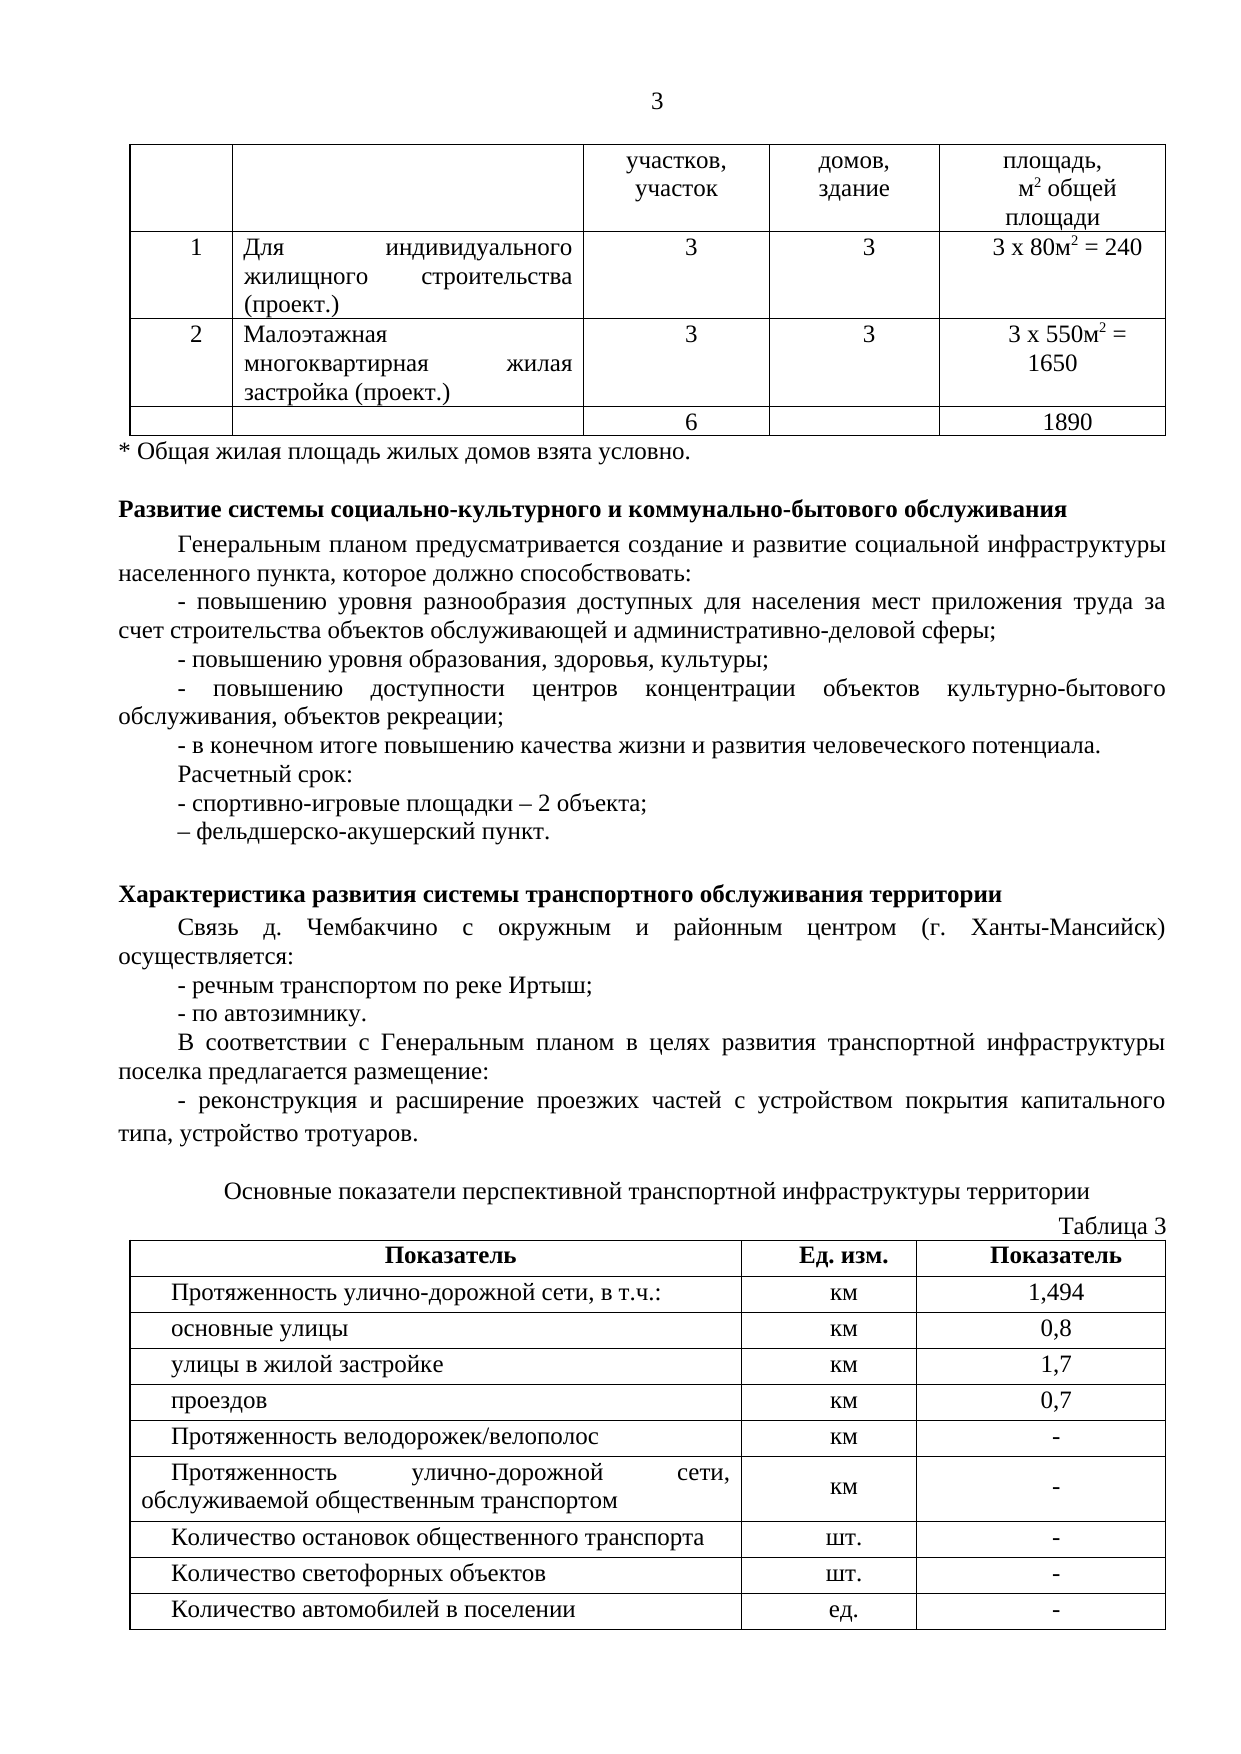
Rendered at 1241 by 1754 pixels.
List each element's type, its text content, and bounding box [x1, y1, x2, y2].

table_cell шт. [742, 1522, 916, 1557]
text - реконструкция и расширение проезжих частей с устройством покрытия капитального типа, устройство тротуаров. [118, 1085, 1166, 1147]
table_cell 3 х 80м2 = 240 [940, 232, 1165, 318]
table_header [940, 145, 1165, 231]
table_cell км [742, 1277, 916, 1312]
text - по автозимнику. [118, 998, 1166, 1027]
table_cell 1,7 [917, 1349, 1165, 1384]
table_cell - [917, 1522, 1165, 1557]
table_cell Протяженность велодорожек/велополос [131, 1421, 741, 1456]
text Развитие системы социально-культурного и коммунально-бытового обслуживания [118, 494, 1166, 523]
table_cell 3 х 550м2 = 1650 [940, 319, 1165, 406]
subtitle Характеристика развития системы транспортного обслуживания территории [118, 879, 1166, 908]
table_cell 2 [131, 319, 232, 406]
text - повышению доступности центров концентрации объектов культурно-бытового обслуживания, объектов рекреации; [118, 673, 1166, 730]
table_cell улицы в жилой застройке [131, 1349, 741, 1384]
table_cell Протяженность улично-дорожной сети, обслуживаемой общественным транспортом [131, 1457, 741, 1521]
table_cell км [742, 1457, 916, 1521]
table_header Ед. изм. [742, 1241, 916, 1276]
table_cell - [917, 1558, 1165, 1593]
table_cell шт. [742, 1558, 916, 1593]
table_cell 6 [584, 407, 769, 435]
table_cell [233, 407, 583, 435]
text - повышению уровня образования, здоровья, культуры; [118, 644, 1166, 673]
text - повышению уровня разнообразия доступных для населения мест приложения труда за счет строительства объектов обслуживающей и административно-деловой сферы; [118, 586, 1166, 644]
table_cell Количество автомобилей в поселении [131, 1594, 741, 1629]
text Основные показатели перспективной транспортной инфраструктуры территории [118, 1176, 1166, 1204]
text В соответствии с Генеральным планом в целях развития транспортной инфраструктуры поселка предлагается размещение: [118, 1027, 1166, 1085]
table_cell 3 [770, 232, 939, 318]
text - речным транспортом по реке Иртыш; [118, 970, 1166, 998]
text Расчетный срок: [118, 759, 1166, 788]
table_cell Количество остановок общественного транспорта [131, 1522, 741, 1557]
table_cell 0,7 [917, 1385, 1165, 1420]
table_cell Протяженность улично-дорожной сети, в т.ч.: [131, 1277, 741, 1312]
table_cell км [742, 1421, 916, 1456]
text - в конечном итоге повышению качества жизни и развития человеческого потенциала. [118, 730, 1166, 759]
text Таблица 3 [118, 1211, 1166, 1239]
table_cell 1890 [940, 407, 1165, 435]
table_cell Для индивидуального жилищного строительства (проект.) [233, 232, 583, 318]
table_cell 0,8 [917, 1313, 1165, 1348]
table_cell - [917, 1421, 1165, 1456]
table_header Объект [233, 145, 583, 231]
text – фельдшерско-акушерский пункт. [118, 816, 1166, 845]
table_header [770, 145, 939, 231]
table_cell ед. [742, 1594, 916, 1629]
table_header Показатель [917, 1241, 1165, 1276]
text Связь д. Чембакчино с окружным и районным центром (г. Ханты-Мансийск) осуществляется: [118, 912, 1166, 970]
table_header Показатель [131, 1241, 741, 1276]
text - спортивно-игровые площадки – 2 объекта; [118, 788, 1166, 816]
table_cell 3 [584, 232, 769, 318]
table_cell км [742, 1385, 916, 1420]
table_cell 3 [770, 319, 939, 406]
table_cell [770, 407, 939, 435]
table_cell Количество светофорных объектов [131, 1558, 741, 1593]
table_cell проездов [131, 1385, 741, 1420]
table_cell 1,494 [917, 1277, 1165, 1312]
text * Общая жилая площадь жилых домов взята условно. [118, 436, 1166, 465]
table_cell - [917, 1457, 1165, 1521]
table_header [584, 145, 769, 231]
table_cell [131, 407, 232, 435]
table_cell км [742, 1349, 916, 1384]
table_cell Малоэтажная многоквартирная жилая застройка (проект.) [233, 319, 583, 406]
table_cell - [917, 1594, 1165, 1629]
table_cell 1 [131, 232, 232, 318]
table_cell км [742, 1313, 916, 1348]
table_cell основные улицы [131, 1313, 741, 1348]
text Генеральным планом предусматривается создание и развитие социальной инфраструктуры населенного пункта, которое должно способствовать: [118, 529, 1166, 586]
table_cell 3 [584, 319, 769, 406]
table_header №пп [131, 145, 232, 231]
